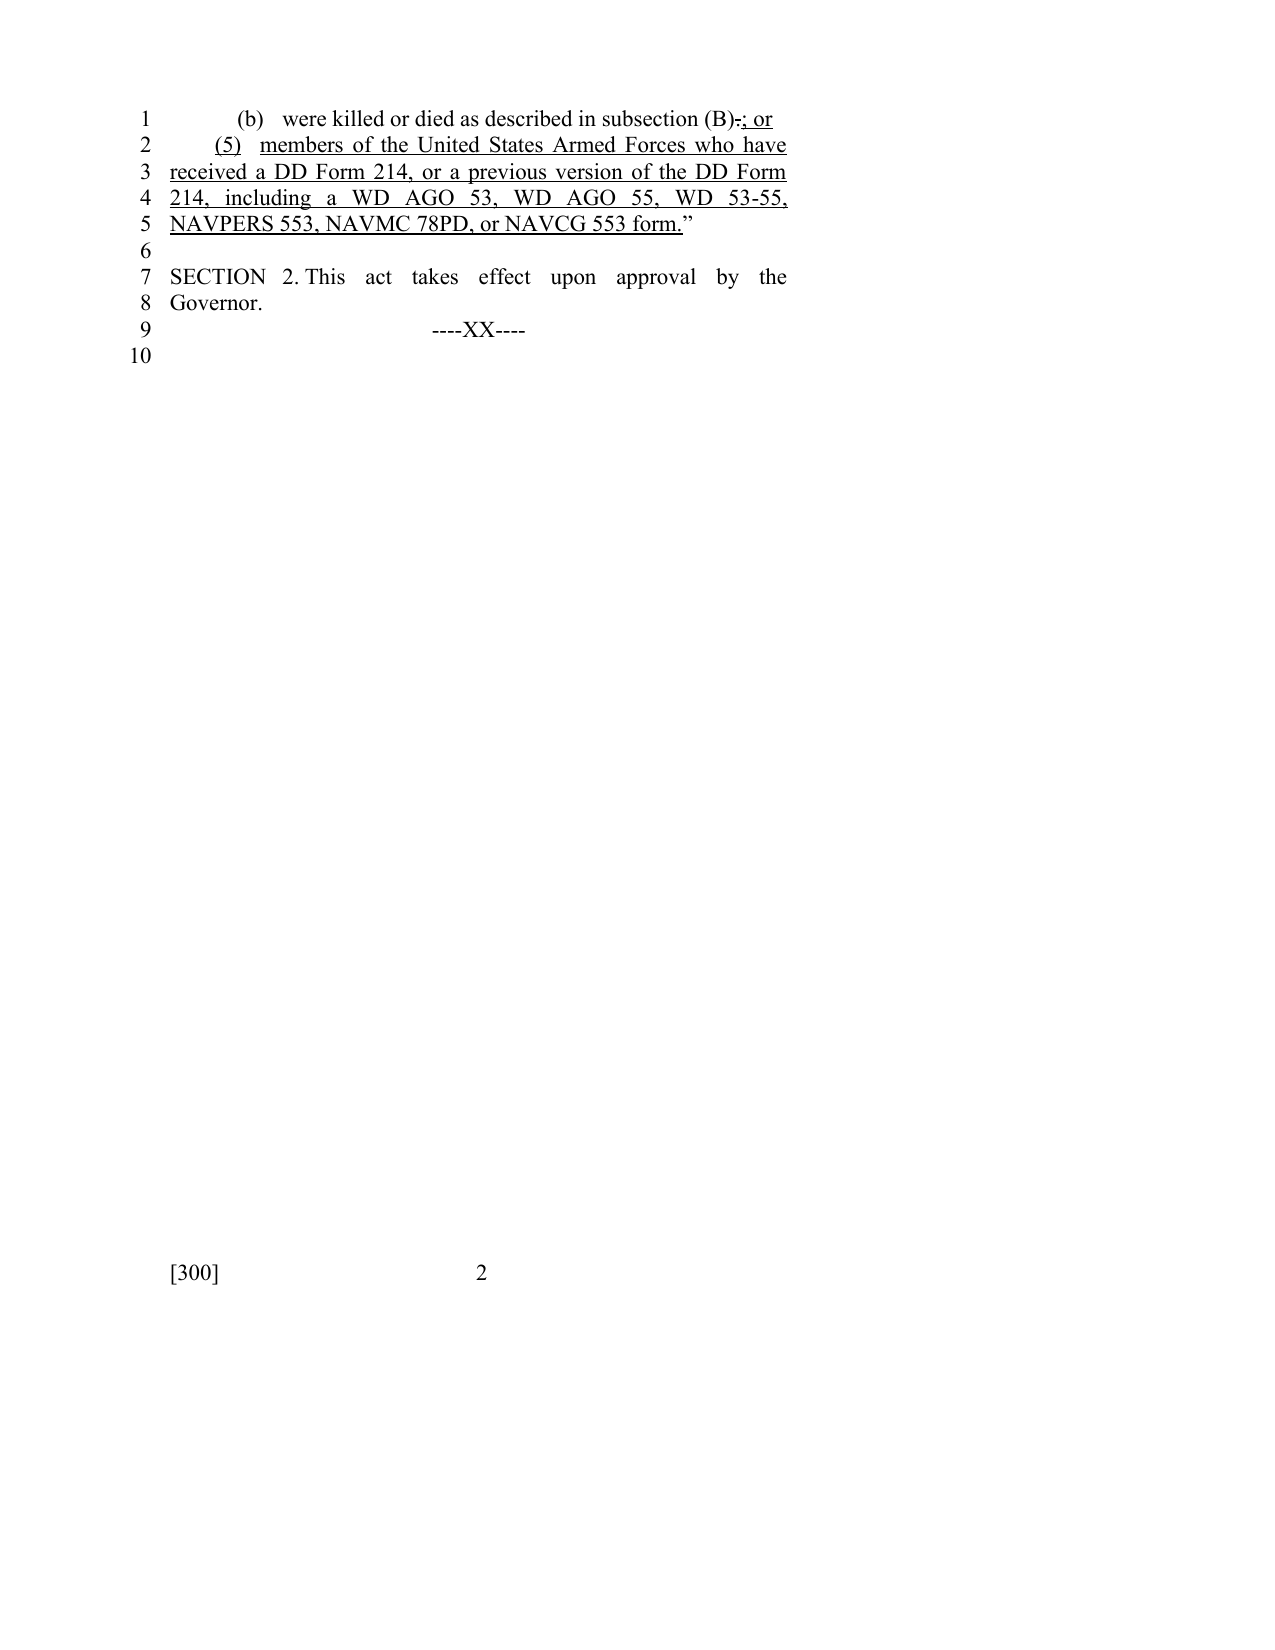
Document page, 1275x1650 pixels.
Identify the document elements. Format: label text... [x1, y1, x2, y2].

text (5) members of the United States Armed Forces who have received a DD Form 214, or a previous version of the DD Form 214, including a WD AGO 53, WD AGO 55, WD 53-55, NAVPERS 553, NAVMC 78PD, or NAVCG 553 form.” [169, 182, 787, 207]
text SECTION 2. This act takes effect upon approval by the Governor. [169, 263, 787, 316]
text ----XX---- [169, 316, 787, 342]
text (b) were killed or died as described in subsection (B).; or [169, 105, 787, 131]
text (5) members of the United States Armed Forces who have received a DD Form 214, or a previous version of the DD Form 214, including a WD AGO 53, WD AGO 55, WD 53-55, NAVPERS 553, NAVMC 78PD, or NAVCG 553 form.” [169, 208, 787, 237]
text (5) members of the United States Armed Forces who have received a DD Form 214, or a previous version of the DD Form 214, including a WD AGO 53, WD AGO 55, WD 53-55, NAVPERS 553, NAVMC 78PD, or NAVCG 553 form.” [169, 131, 787, 181]
